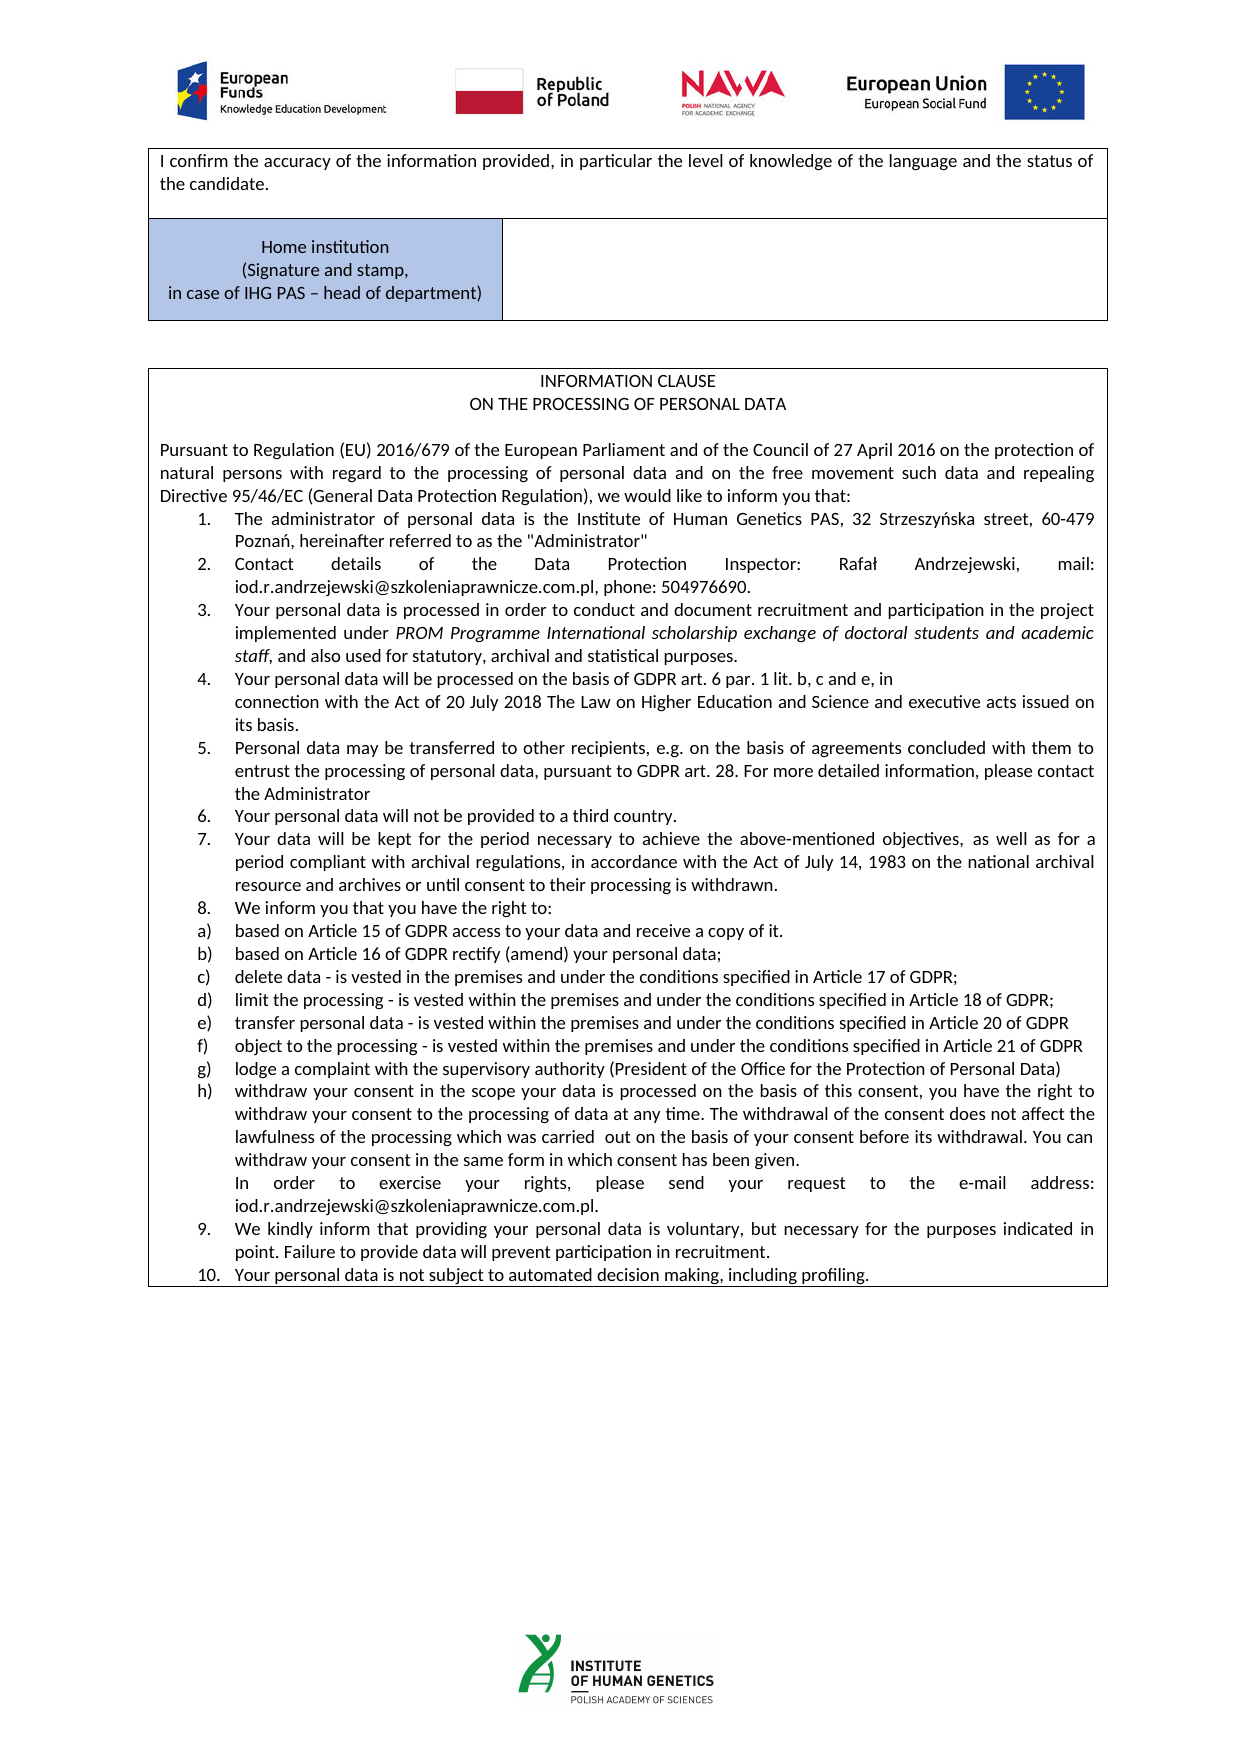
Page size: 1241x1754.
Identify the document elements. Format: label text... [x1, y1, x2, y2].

picture [516, 1632, 717, 1707]
picture [144, 33, 1127, 150]
table_header I confirm the accuracy of the information provided, in particular the level of knowledge of the language and the status of the candidate. [149, 149, 1107, 217]
table_header INFORMATION CLAUSE ON THE PROCESSING OF PERSONAL DATA Pursuant to Regulation (EU) 2016/679 of the European Parliament and of the Council of 27 April 2016 on the protection of natural persons with regard to the processing of personal data and on the free movement such data and repealing Directive 95/46/EC (General Data Protection Regulation), we would like to inform you that: The administrator of personal data is the Institute of Human Genetics PAS, 32 Strzeszyńska street, 60-479 Poznań, hereinafter referred to as the "Administrator" Contact details of the Data Protection Inspector: Rafał Andrzejewski, mail: iod.r.andrzejewski@szkoleniaprawnicze.com.pl, phone: 504976690. Your personal data is processed in order to conduct and document recruitment and participation in the project implemented under PROM Programme International scholarship exchange of doctoral students and academic staff, and also used for statutory, archival and statistical purposes. Your personal data will be processed on the basis of GDPR art. 6 par. 1 lit. b, c and e, in connection with the Act of 20 July 2018 The Law on Higher Education and Science and executive acts issued on its basis. Personal data may be transferred to other recipients, e.g. on the basis of agreements concluded with them to entrust the processing of personal data, pursuant to GDPR art. 28. For more detailed information, please contact the Administrator Your personal data will not be provided to a third country. Your data will be kept for the period necessary to achieve the above-mentioned objectives, as well as for a period compliant with archival regulations, in accordance with the Act of July 14, 1983 on the national archival resource and archives or until consent to their processing is withdrawn. We inform you that you have the right to: based on Article 15 of GDPR access to your data and receive a copy of it. based on Article 16 of GDPR rectify (amend) your personal data; delete data - is vested in the premises and under the conditions specified in Article 17 of GDPR; limit the processing - is vested within the premises and under the conditions specified in Article 18 of GDPR; transfer personal data - is vested within the premises and under the conditions specified in Article 20 of GDPR object to the processing - is vested within the premises and under the conditions specified in Article 21 of GDPR lodge a complaint with the supervisory authority (President of the Office for the Protection of Personal Data) withdraw your consent in the scope your data is processed on the basis of this consent, you have the right to withdraw your consent to the processing of data at any time. The withdrawal of the consent does not affect the lawfulness of the processing which was carried out on the basis of your consent before its withdrawal. You can withdraw your consent in the same form in which consent has been given. In order to exercise your rights, please send your request to the e-mail address: iod.r.andrzejewski@szkoleniaprawnicze.com.pl. We kindly inform that providing your personal data is voluntary, but necessary for the purposes indicated in point. Failure to provide data will prevent participation in recruitment. Your personal data is not subject to automated decision making, including profiling. [149, 369, 1107, 1286]
table_cell Home institution (Signature and stamp, in case of IHG PAS – head of department) [149, 219, 502, 320]
table_cell [503, 219, 1107, 320]
